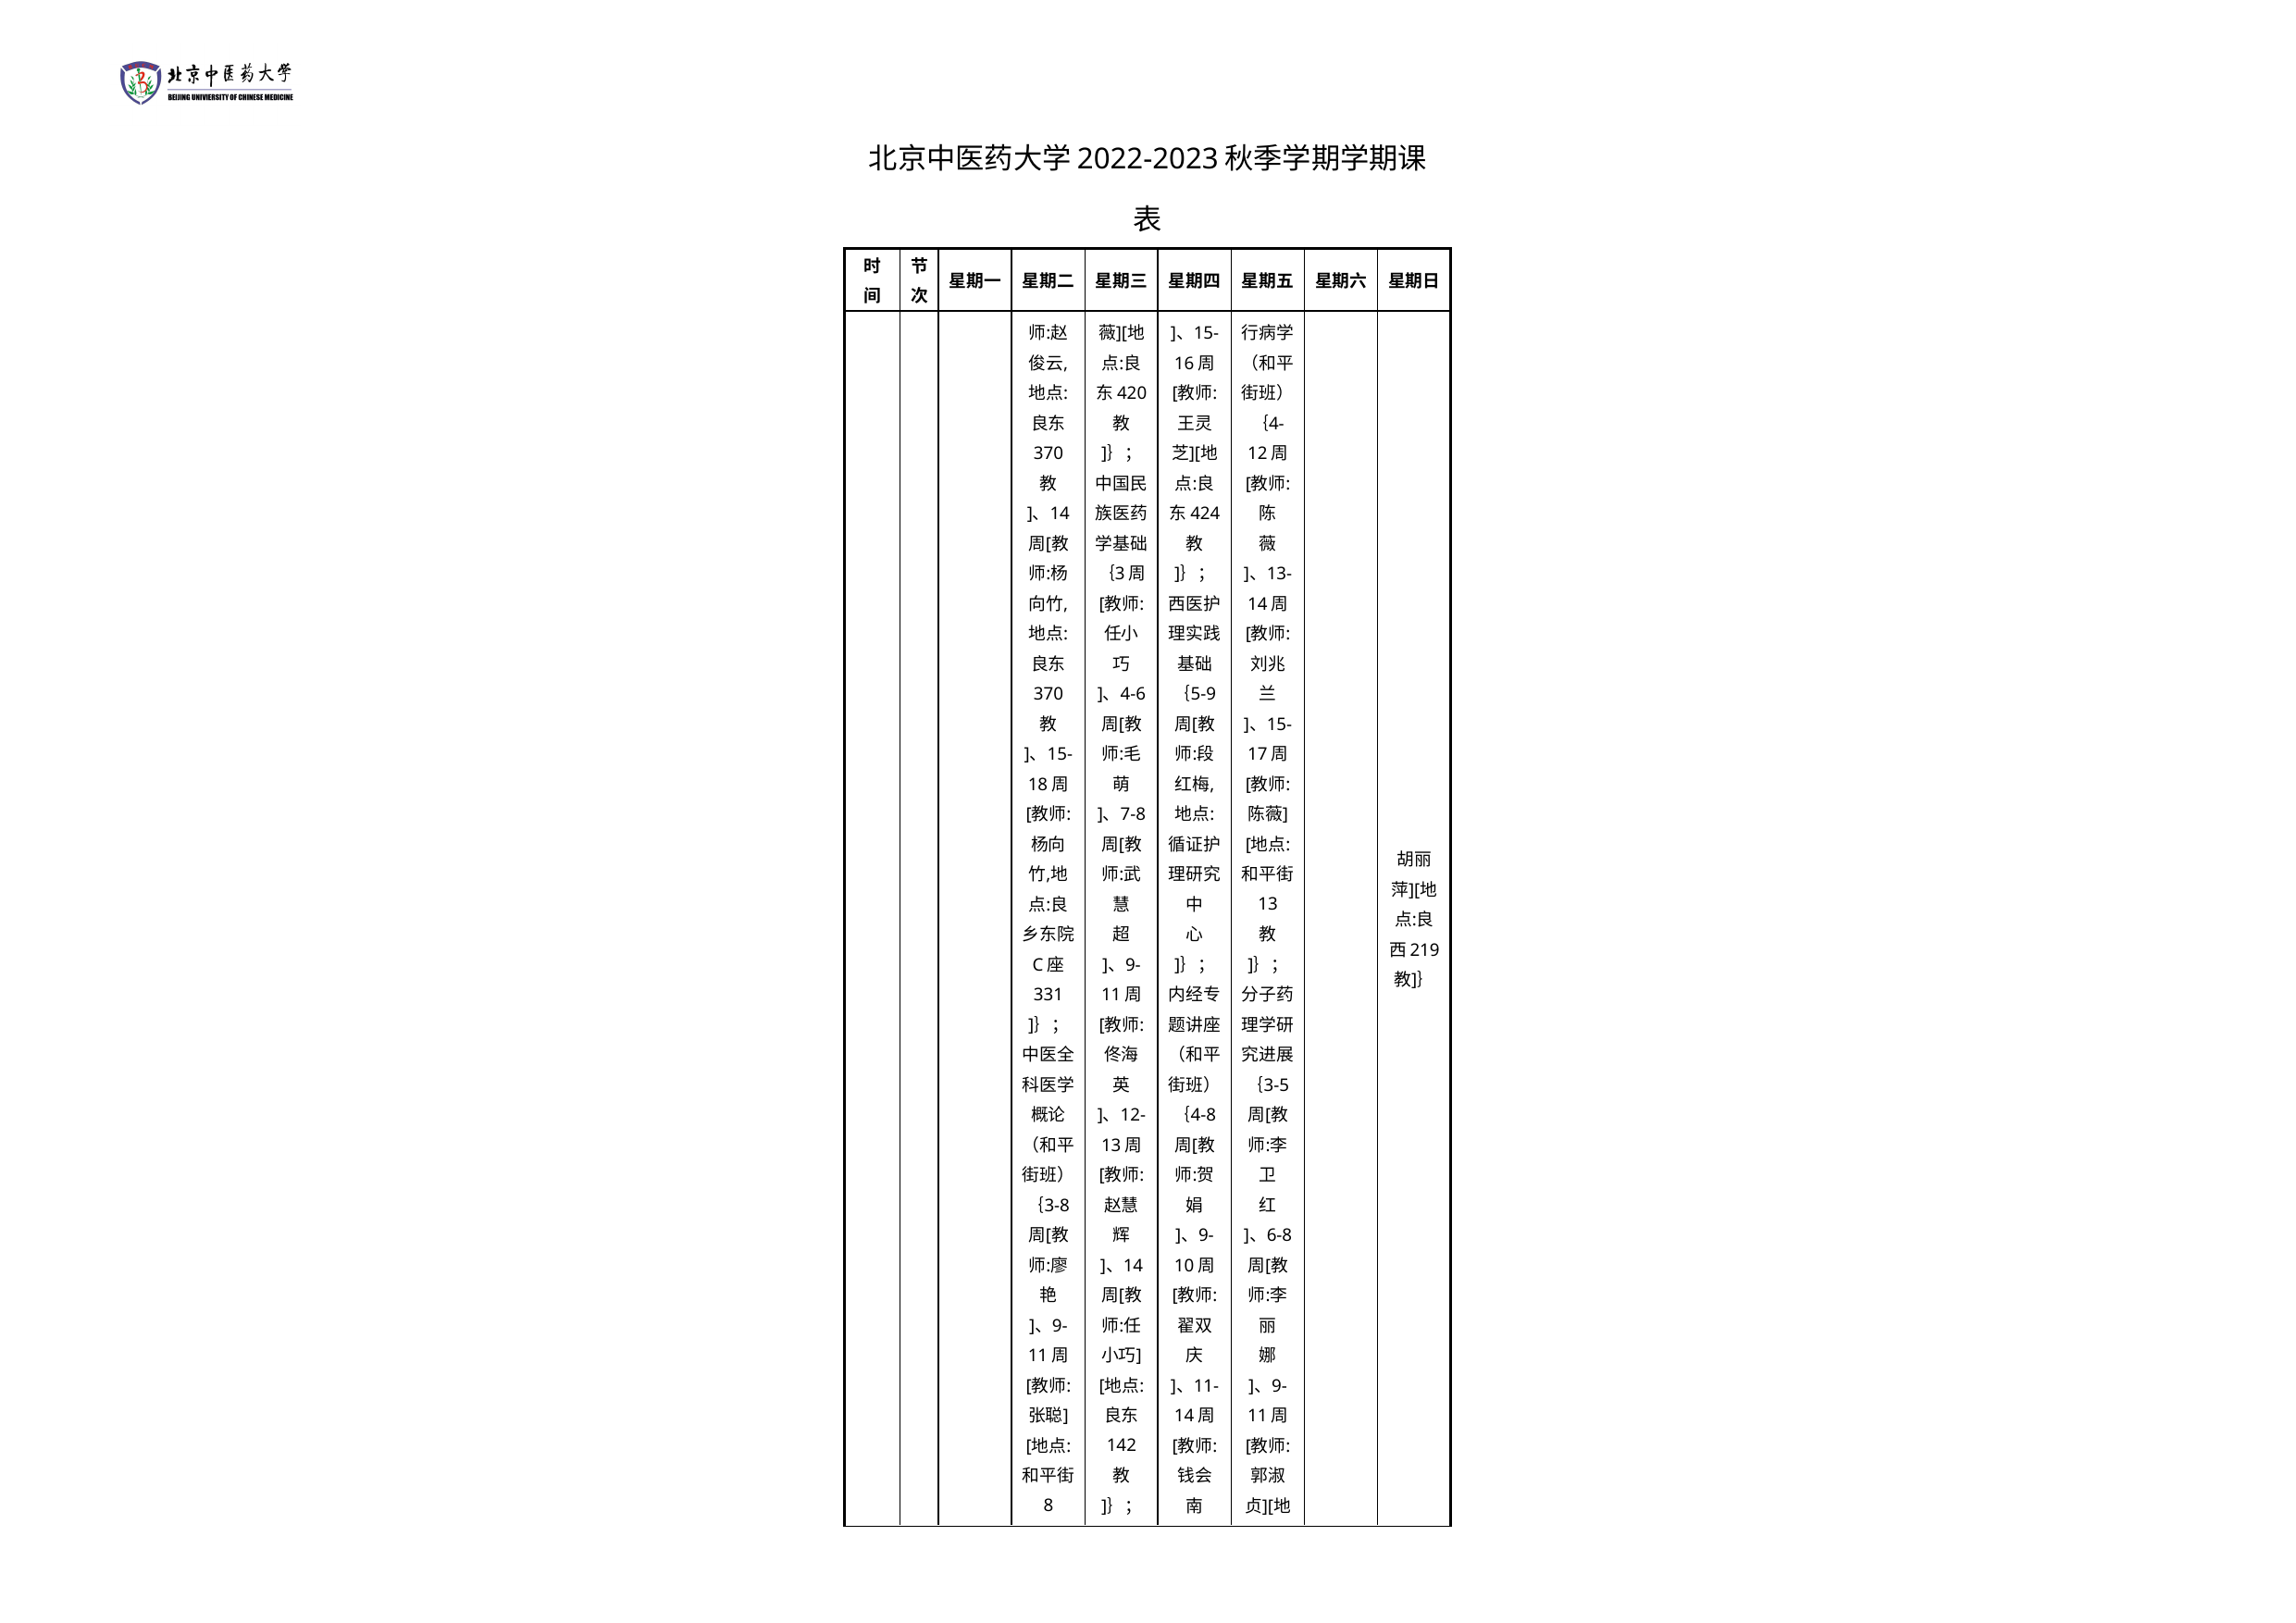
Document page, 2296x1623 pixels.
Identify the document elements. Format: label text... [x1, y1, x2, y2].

table_cell 星期六 [1305, 250, 1377, 310]
table_cell 3 [900, 312, 937, 1525]
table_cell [1159, 312, 1231, 1525]
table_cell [1012, 312, 1085, 1525]
table_cell 星期四 [1159, 250, 1231, 310]
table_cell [1232, 312, 1304, 1525]
table_cell 节 次 [900, 250, 937, 310]
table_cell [1378, 312, 1449, 1525]
table_cell 星期日 [1378, 250, 1449, 310]
table_cell 星期一 [939, 250, 1011, 310]
table_cell 星期二 [1012, 250, 1085, 310]
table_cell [1086, 312, 1157, 1525]
table_cell 星期五 [1232, 250, 1304, 310]
table_cell 时 间 [846, 250, 900, 310]
table_header 北京中医药大学2022-2023秋季学期学期课表 [845, 127, 1451, 247]
table_cell 星期三 [1086, 250, 1157, 310]
